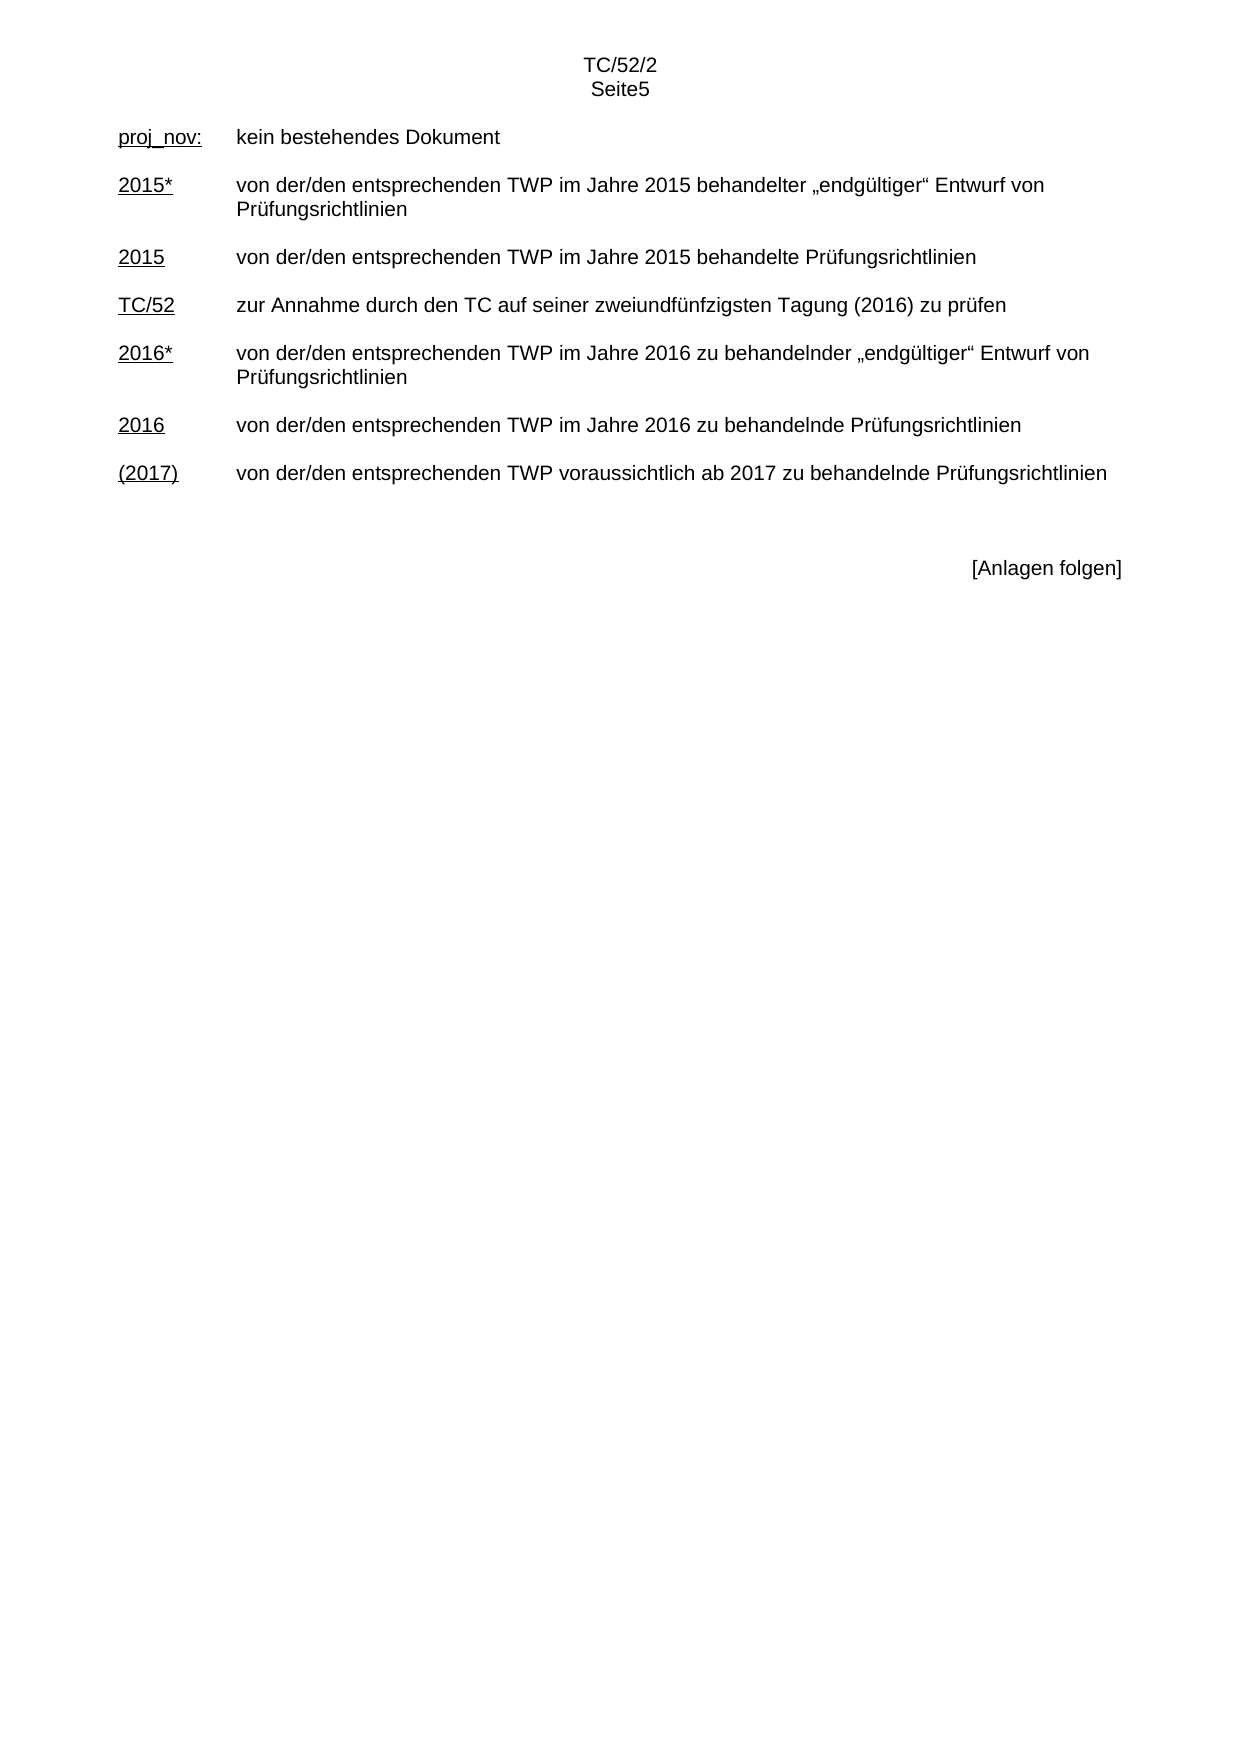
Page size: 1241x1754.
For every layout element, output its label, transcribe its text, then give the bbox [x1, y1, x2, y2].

text (2017) von der/den entsprechenden TWP voraussichtlich ab 2017 zu behandelnde Prüfungsrichtlinien [118, 460, 1122, 484]
text 2015* von der/den entsprechenden TWP im Jahre 2015 behandelter „endgültiger“ Entwurf von Prüfungsrichtlinien [118, 173, 1122, 221]
text 2016 von der/den entsprechenden TWP im Jahre 2016 zu behandelnde Prüfungsrichtlinien [118, 412, 1122, 436]
text [Anlagen folgen] [118, 556, 1122, 580]
text TC/52 zur Annahme durch den TC auf seiner zweiundfünfzigsten Tagung (2016) zu prüfen [118, 293, 1122, 317]
text 2015 von der/den entsprechenden TWP im Jahre 2015 behandelte Prüfungsrichtlinien [118, 245, 1122, 269]
text proj_nov: kein bestehendes Dokument [118, 125, 1122, 149]
text 2016* von der/den entsprechenden TWP im Jahre 2016 zu behandelnder „endgültiger“ Entwurf von Prüfungsrichtlinien [118, 341, 1122, 388]
